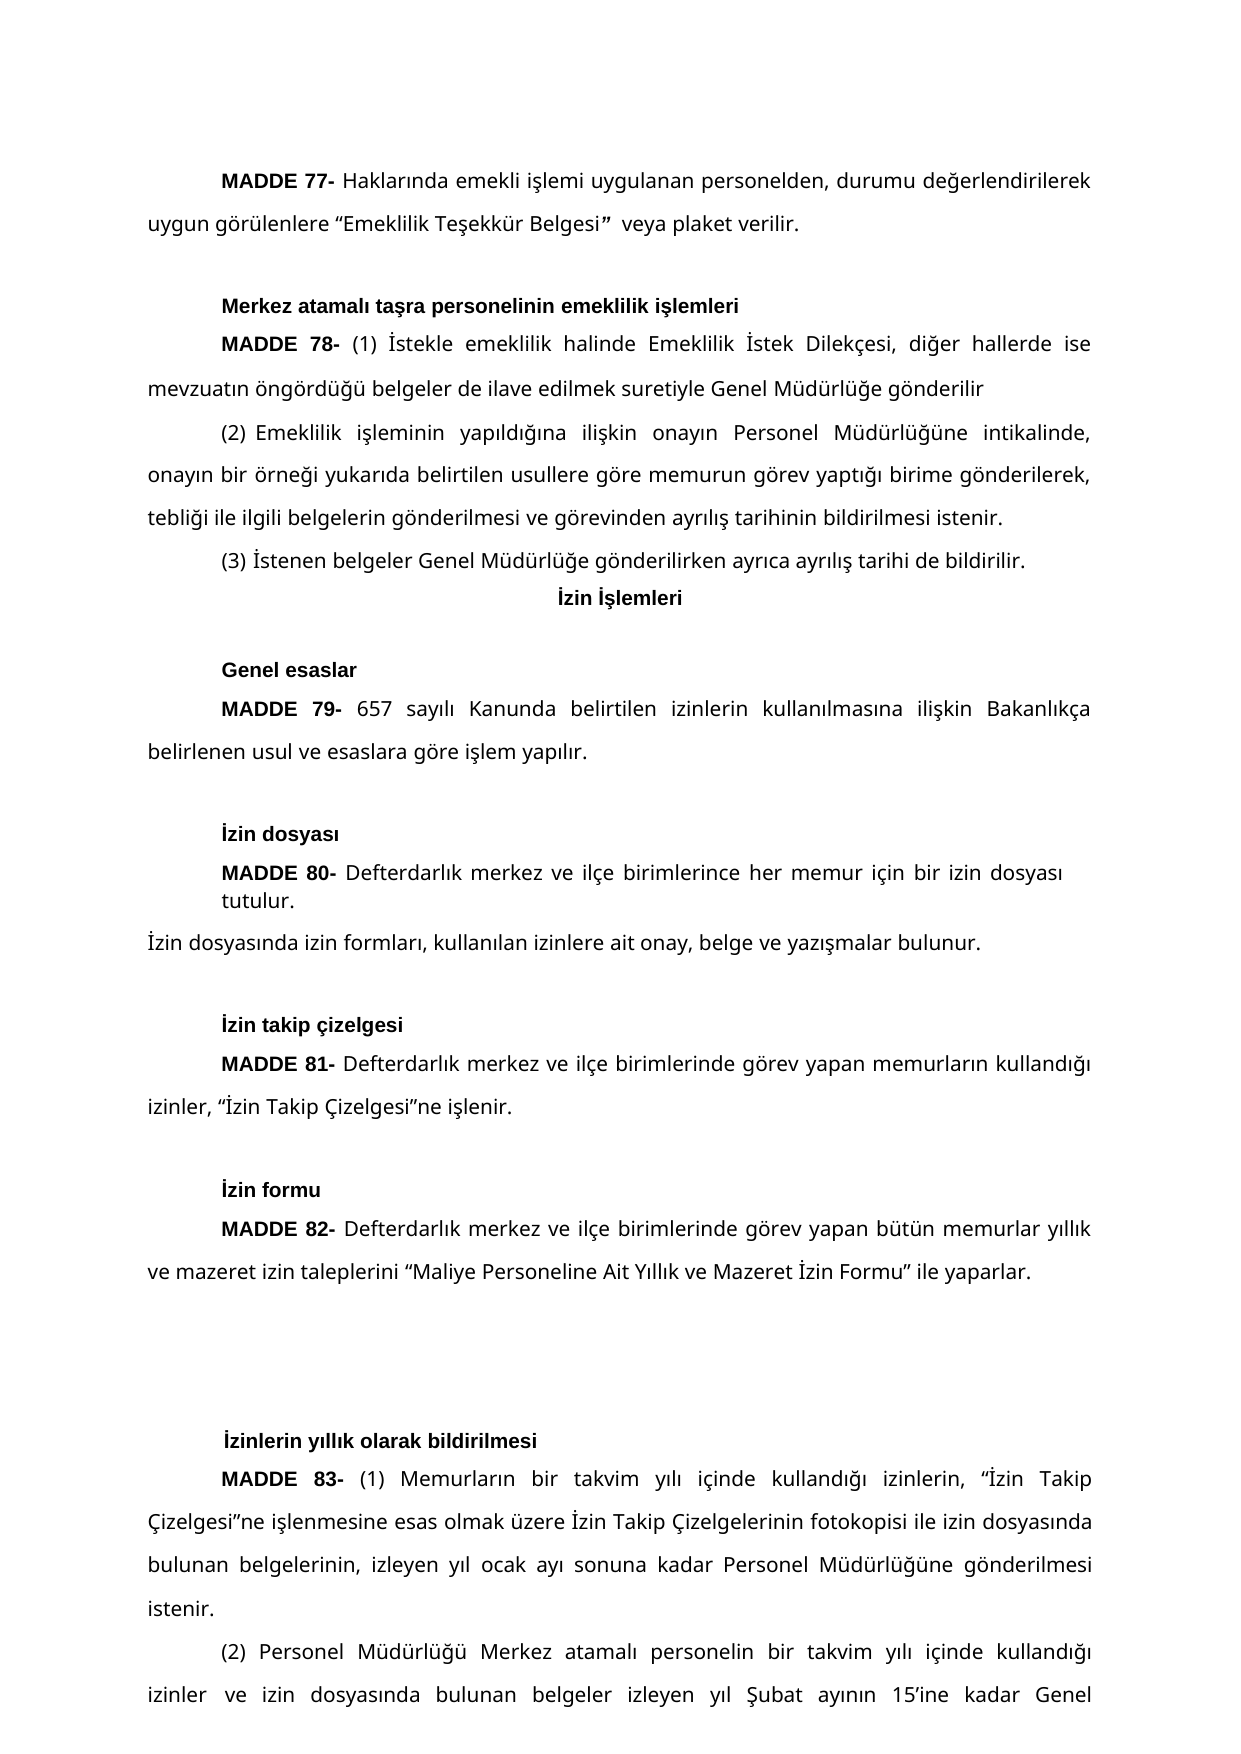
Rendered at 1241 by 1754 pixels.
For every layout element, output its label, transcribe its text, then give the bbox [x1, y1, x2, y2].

list Emeklilik işleminin yapıldığına ilişkin onayın Personel Müdürlüğüne intikalinde, onayın bir örneği yukarıda belirtilen usullere göre memurun görev yaptığı birime gönderilerek, tebliği ile ilgili belgelerin gönderilmesi ve görevinden ayrılış tarihinin bildirilmesi istenir. [147, 418, 1092, 532]
subtitle İzin İşlemleri [182, 586, 1059, 610]
text İzin dosyasında izin formları, kullanılan izinlere ait onay, belge ve yazışmalar bulunur. [147, 928, 1105, 956]
subtitle İzinlerin yıllık olarak bildirilmesi [223, 1428, 1105, 1452]
text MADDE 81- Defterdarlık merkez ve ilçe birimlerinde görev yapan memurların kullandığı izinler, “İzin Takip Çizelgesi”ne işlenir. [147, 1049, 1092, 1121]
text MADDE 82- Defterdarlık merkez ve ilçe birimlerinde görev yapan bütün memurlar yıllık ve mazeret izin taleplerini “Maliye Personeline Ait Yıllık ve Mazeret İzin Formu” ile yaparlar. [147, 1214, 1092, 1285]
subtitle Merkez atamalı taşra personelinin emeklilik işlemleri [221, 294, 1105, 318]
text MADDE 79- 657 sayılı Kanunda belirtilen izinlerin kullanılmasına ilişkin Bakanlıkça belirlenen usul ve esaslara göre işlem yapılır. [147, 694, 1092, 766]
text Genel esaslar [221, 658, 1105, 682]
text MADDE 83- (1) Memurların bir takvim yılı içinde kullandığı izinlerin, “İzin Takip Çizelgesi”ne işlenmesine esas olmak üzere İzin Takip Çizelgelerinin fotokopisi ile izin dosyasında bulunan belgelerinin, izleyen yıl ocak ayı sonuna kadar Personel Müdürlüğüne gönderilmesi istenir. [147, 1464, 1093, 1622]
text MADDE 77- Haklarında emekli işlemi uygulanan personelden, durumu değerlendirilerek uygun görülenlere “Emeklilik Teşekkür Belgesi” veya plaket verilir. [147, 166, 1092, 237]
text MADDE 78- (1) İstekle emeklilik halinde Emeklilik İstek Dilekçesi, diğer hallerde ise mevzuatın öngördüğü belgeler de ilave edilmek suretiyle Genel Müdürlüğe gönderilir [147, 329, 1092, 402]
text MADDE 80- Defterdarlık merkez ve ilçe birimlerince her memur için bir izin dosyası tutulur. [221, 858, 1105, 915]
subtitle İzin dosyası [221, 822, 1105, 846]
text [147, 1637, 1093, 1708]
subtitle İzin formu [221, 1177, 1105, 1201]
list İstenen belgeler Genel Müdürlüğe gönderilirken ayrıca ayrılış tarihi de bildirilir. [221, 546, 1105, 575]
subtitle İzin takip çizelgesi [221, 1013, 1105, 1037]
